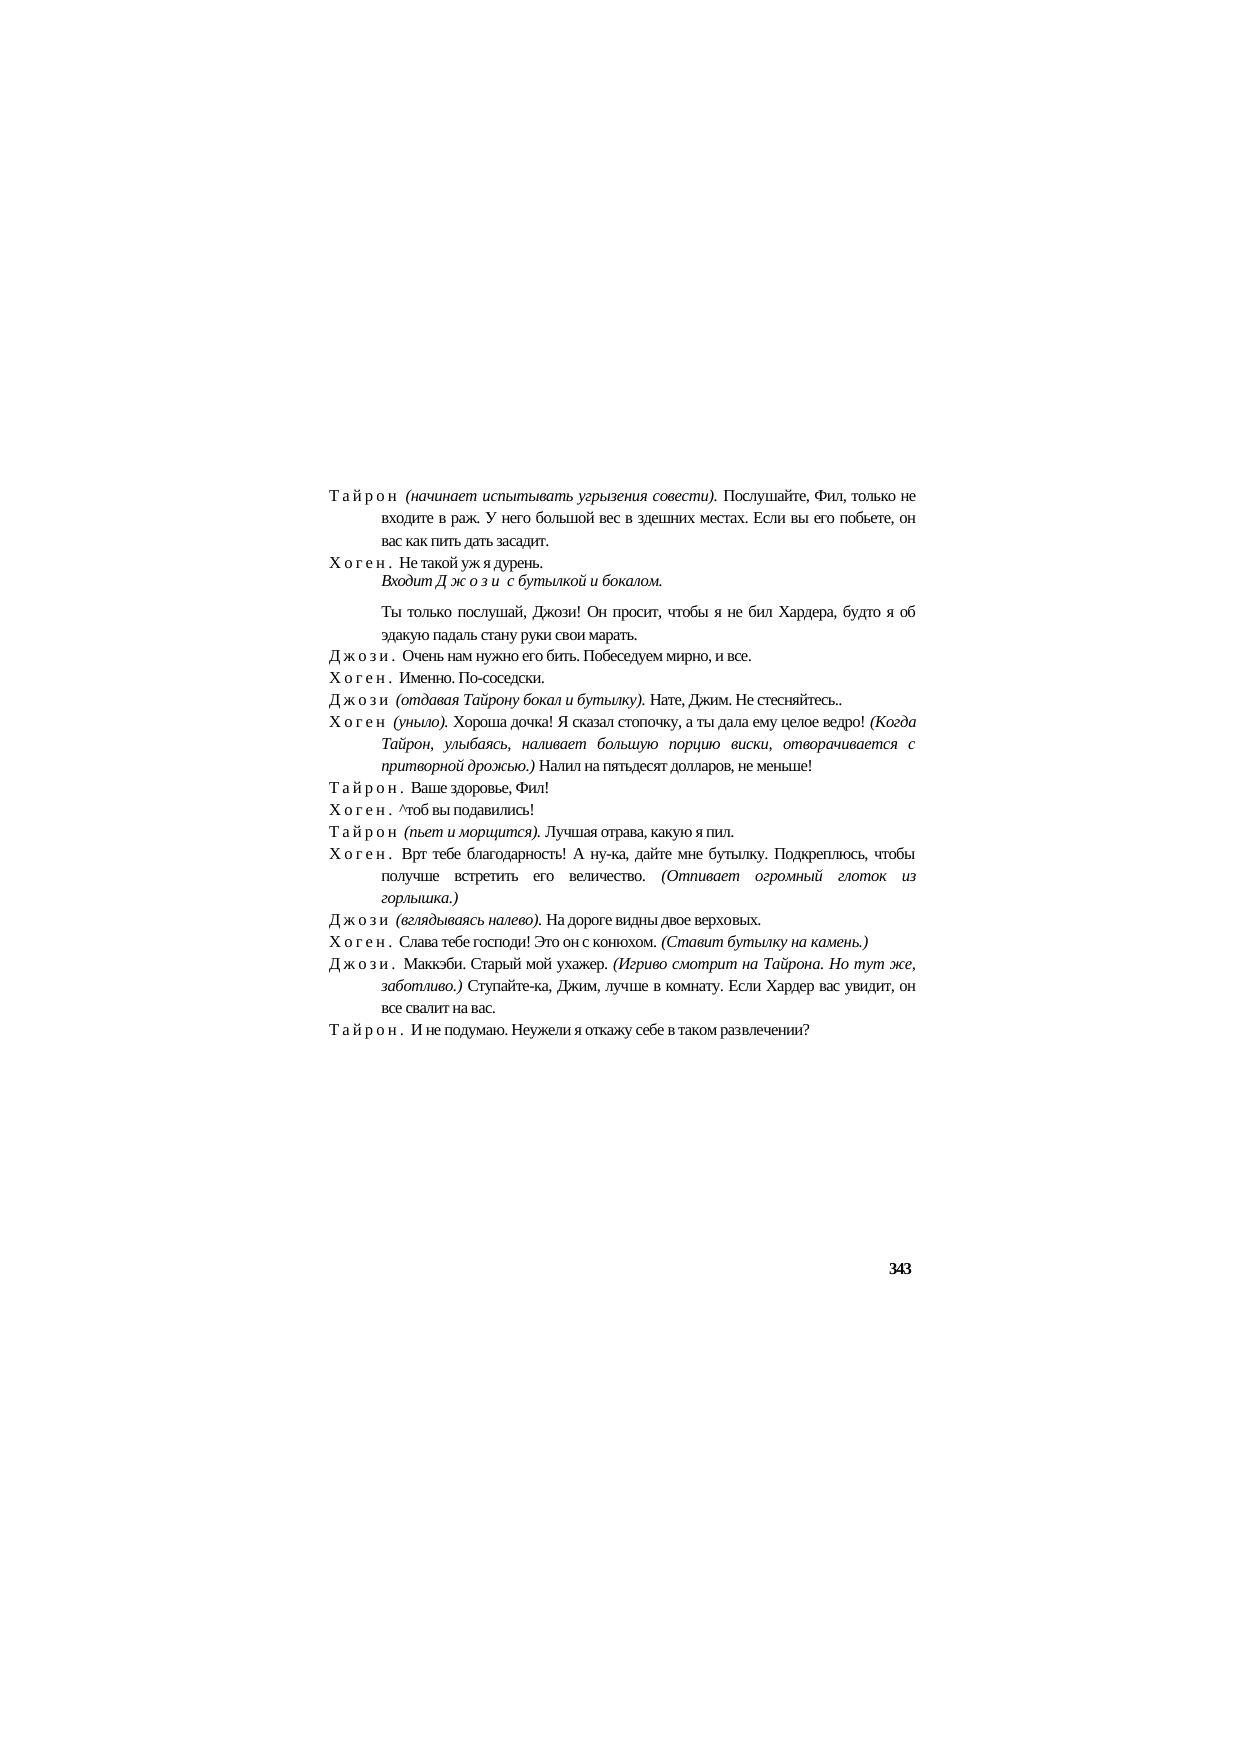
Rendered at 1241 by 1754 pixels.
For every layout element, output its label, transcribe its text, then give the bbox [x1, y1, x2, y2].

text Джози (вглядываясь налево). На дороге видны двое верховых. [329, 908, 916, 930]
text Хоген. Врт тебе благодарность! А ну-ка, дайте мне бутылку. Подкреплюсь, чтобы получше встретить его величество. (Отпивает огромный глоток из горлышка.) [329, 842, 916, 908]
text Тайрон (начинает испытывать угрызения совести). Послушайте, Фил, только не входите в раж. У него большой вес в здешних местах. Если вы его побьете, он вас как пить дать засадит. [329, 483, 916, 550]
text Джози (отдавая Тайрону бокал и бутылку). Нате, Джим. Не стесняйтесь.. [329, 688, 916, 710]
text Хоген. Слава тебе господи! Это он с конюхом. (Ставит бутылку на камень.) [329, 930, 916, 952]
text Джози. Очень нам нужно его бить. Побеседуем мирно, и все. [329, 644, 916, 666]
text Джози. Маккэби. Старый мой ухажер. (Игриво смотрит на Тайрона. Но тут же, заботливо.) Ступайте-ка, Джим, лучше в комнату. Если Хардер вас увидит, он все свалит на вас. [329, 952, 916, 1018]
text Входит Джози с бутылкой и бокалом. [381, 573, 916, 589]
text Тайрон (пьет и морщится). Лучшая отрава, какую я пил. [329, 820, 916, 842]
text Тайрон. Ваше здоровье, Фил! [329, 776, 916, 798]
text 343 [889, 1262, 913, 1278]
text Хоген (уныло). Хороша дочка! Я сказал стопочку, а ты дала ему целое ведро! (Когда Тайрон, улыбаясь, наливает большую порцию виски, отворачивается с притворной дрожью.) Налил на пятьдесят долларов, не меньше! [329, 710, 916, 776]
text Хоген. ^тоб вы подавились! [329, 798, 916, 820]
text Хоген. Именно. По-соседски. [329, 666, 916, 688]
text Ты только послушай, Джози! Он просит, чтобы я не бил Хардера, будто я об эдакую падаль стану руки свои марать. [381, 600, 916, 644]
text Тайрон. И не подумаю. Неужели я откажу себе в таком развлечении? [329, 1018, 916, 1040]
text Хоген. Не такой уж я дурень. [329, 550, 916, 573]
